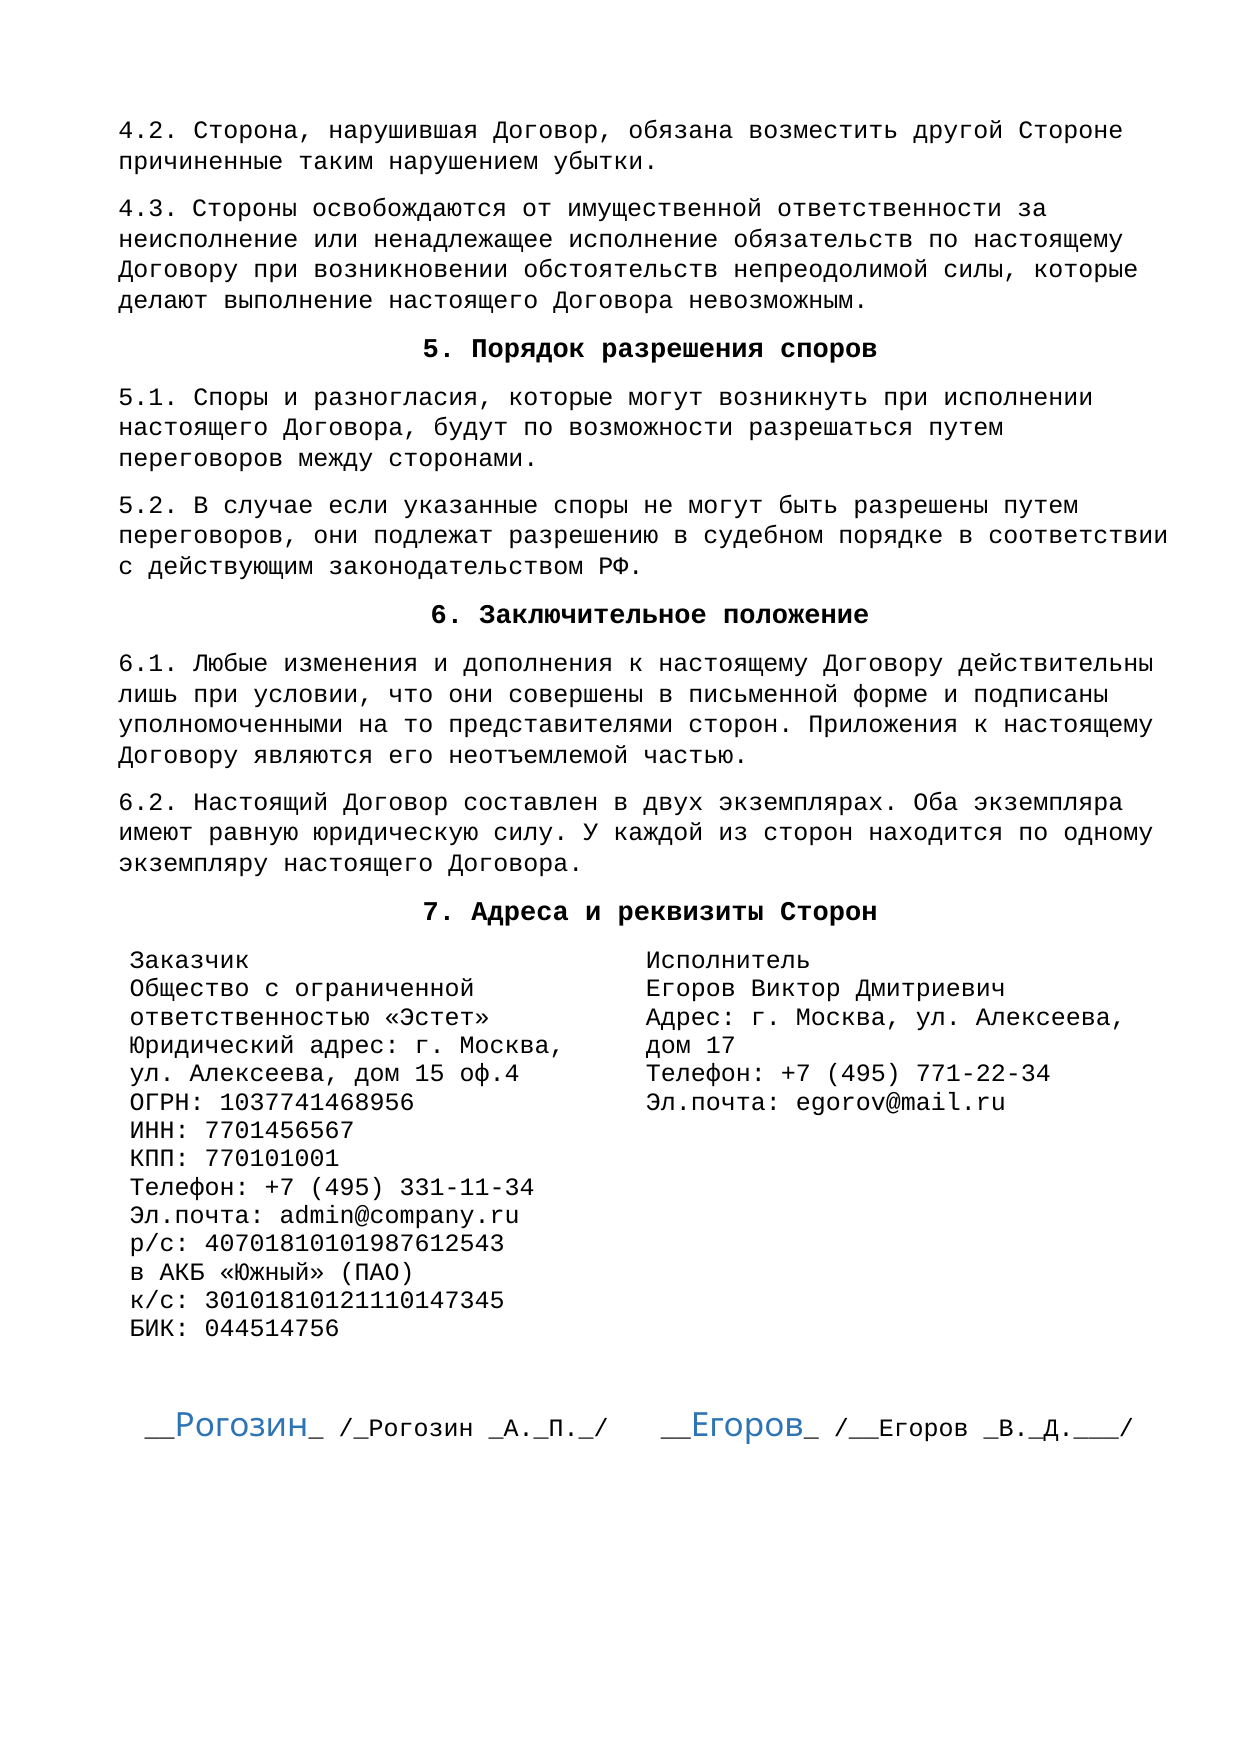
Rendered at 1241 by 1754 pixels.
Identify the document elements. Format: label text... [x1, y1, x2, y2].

text 5. Порядок разрешения споров [118, 334, 1181, 365]
text 4.3. Стороны освобождаются от имущественной ответственности за неисполнение или ненадлежащее исполнение обязательств по настоящему Договору при возникновении обстоятельств непреодолимой силы, которые делают выполнение настоящего Договора невозможным. [118, 196, 1181, 316]
text 6.1. Любые изменения и дополнения к настоящему Договору действительны лишь при условии, что они совершены в письменной форме и подписаны уполномоченными на то представителями сторон. Приложения к настоящему Договору являются его неотъемлемой частью. [118, 651, 1181, 771]
text 5.1. Споры и разногласия, которые могут возникнуть при исполнении настоящего Договора, будут по возможности разрешаться путем переговоров между сторонами. [118, 384, 1181, 474]
text 6.2. Настоящий Договор составлен в двух экземплярах. Оба экземпляра имеют равную юридическую силу. У каждой из сторон находится по одному экземпляру настоящего Договора. [118, 789, 1181, 879]
table_header Заказчик Общество с ограниченной ответственностью «Эстет» Юридический адрес: г. Москва, ул. Алексеева, дом 15 оф.4 ОГРН: 1037741468956 ИНН: 7701456567 КПП: 770101001 Телефон: +7 (495) 331-11-34 Эл.почта: admin@company.ru р/с: 40701810101987612543 в АКБ «Южный» (ПАО) к/с: 30101810121110147345 БИК: 044514756 __Рогозин_ /_Рогозин _А._П._/ [118, 948, 634, 1502]
text 5.2. В случае если указанные споры не могут быть разрешены путем переговоров, они подлежат разрешению в судебном порядке в соответствии с действующим законодательством РФ. [118, 493, 1181, 582]
text 7. Адреса и реквизиты Сторон [118, 898, 1181, 928]
text 4.2. Сторона, нарушившая Договор, обязана возместить другой Стороне причиненные таким нарушением убытки. [118, 118, 1181, 177]
table_header Исполнитель Егоров Виктор Дмитриевич Адрес: г. Москва, ул. Алексеева, дом 17 Телефон: +7 (495) 771-22-34 Эл.почта: egorov@mail.ru __Егоров_ /__Егоров _В._Д.___/ [634, 948, 1151, 1502]
text 6. Заключительное положение [118, 601, 1181, 632]
